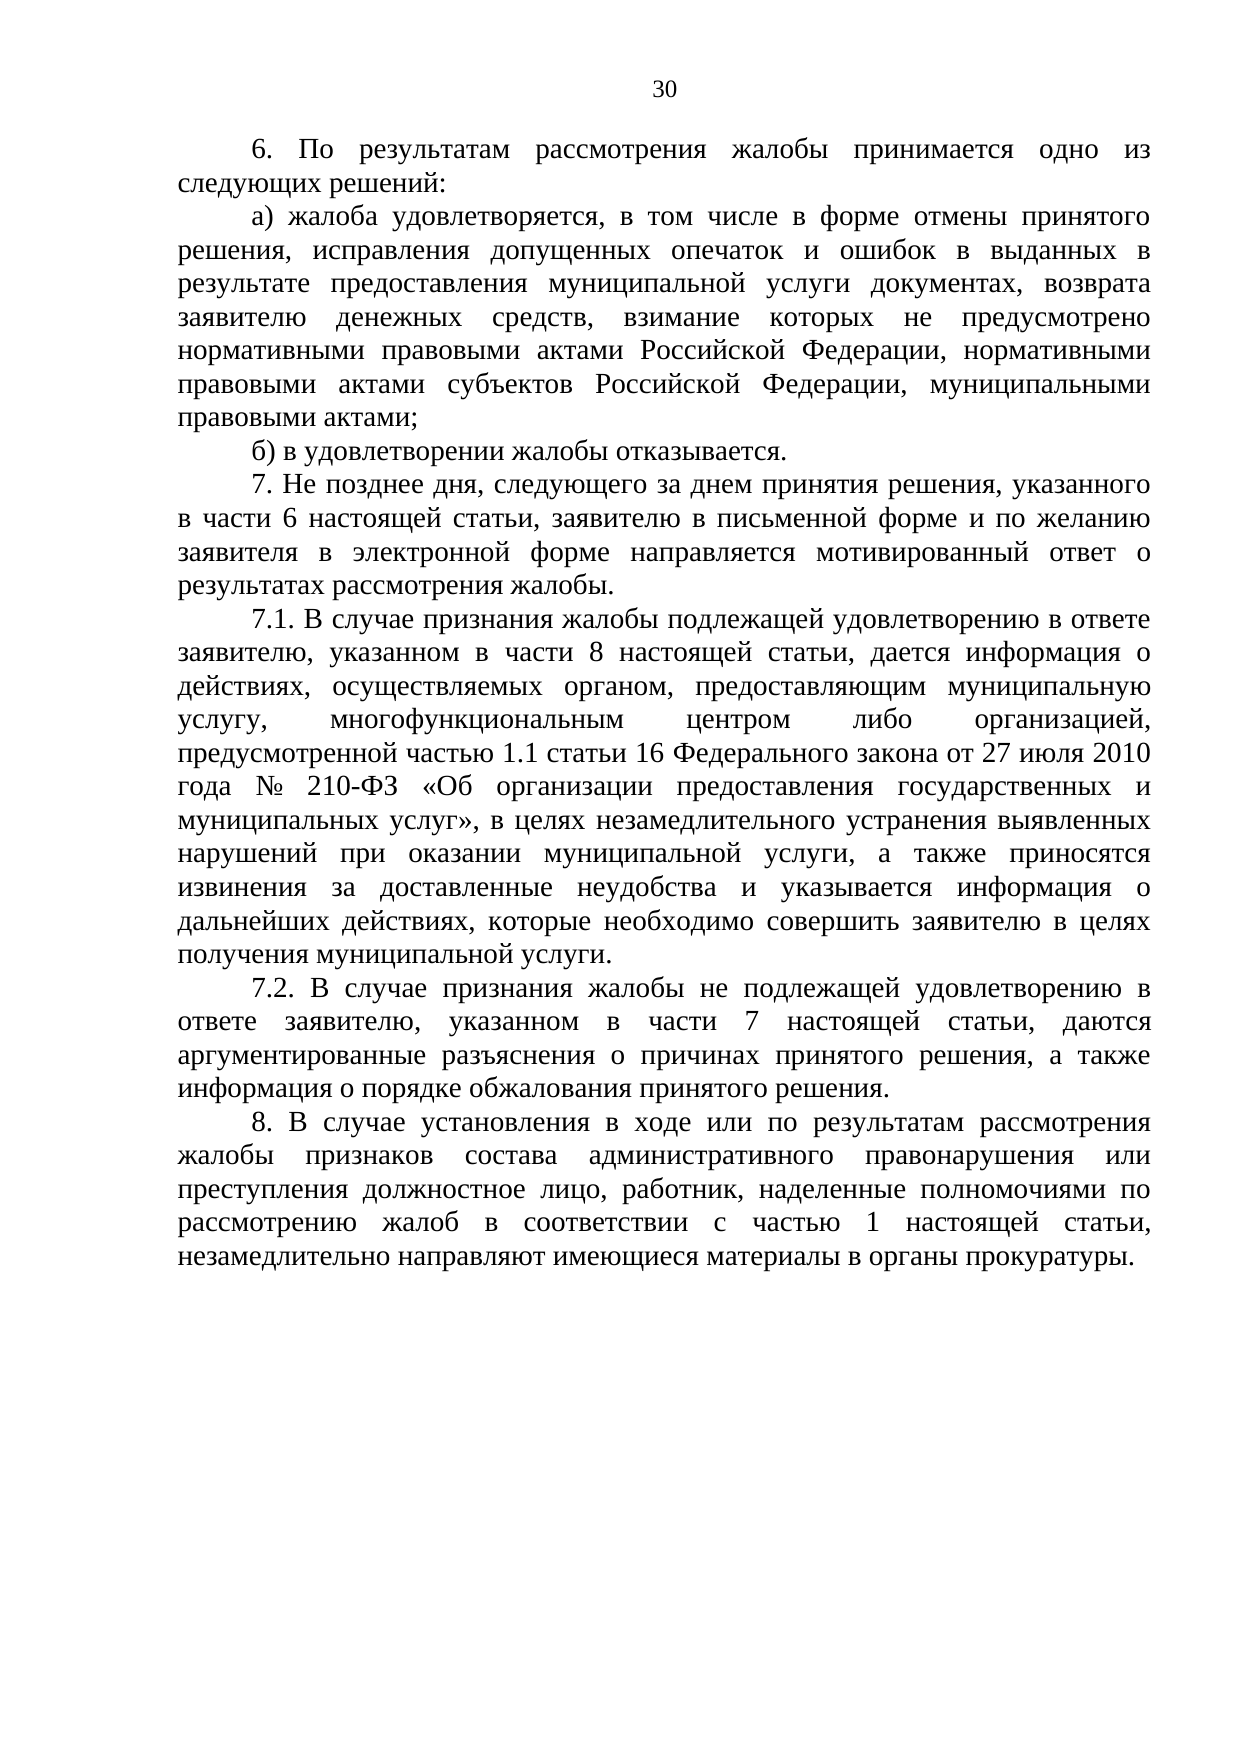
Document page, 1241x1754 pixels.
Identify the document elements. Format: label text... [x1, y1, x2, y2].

text а) жалоба удовлетворяется, в том числе в форме отмены принятого решения, исправления допущенных опечаток и ошибок в выданных в результате предоставления муниципальной услуги документах, возврата заявителю денежных средств, взимание которых не предусмотрено нормативными правовыми актами Российской Федерации, нормативными правовыми актами субъектов Российской Федерации, муниципальными правовыми актами; [177, 198, 1152, 433]
text б) в удовлетворении жалобы отказывается. [177, 433, 1152, 467]
text 7.2. В случае признания жалобы не подлежащей удовлетворению в ответе заявителю, указанном в части 7 настоящей статьи, даются аргументированные разъяснения о причинах принятого решения, а также информация о порядке обжалования принятого решения. [177, 970, 1152, 1104]
text 7. Не позднее дня, следующего за днем принятия решения, указанного в части 6 настоящей статьи, заявителю в письменной форме и по желанию заявителя в электронной форме направляется мотивированный ответ о результатах рассмотрения жалобы. [177, 467, 1152, 601]
text 6. По результатам рассмотрения жалобы принимается одно из следующих решений: [177, 131, 1152, 198]
text 7.1. В случае признания жалобы подлежащей удовлетворению в ответе заявителю, указанном в части 8 настоящей статьи, дается информация о действиях, осуществляемых органом, предоставляющим муниципальную услугу, многофункциональным центром либо организацией, предусмотренной частью 1.1 статьи 16 Федерального закона от 27 июля 2010 года № 210-ФЗ «Об организации предоставления государственных и муниципальных услуг», в целях незамедлительного устранения выявленных нарушений при оказании муниципальной услуги, а также приносятся извинения за доставленные неудобства и указывается информация о дальнейших действиях, которые необходимо совершить заявителю в целях получения муниципальной услуги. [177, 601, 1152, 970]
text 8. В случае установления в ходе или по результатам рассмотрения жалобы признаков состава административного правонарушения или преступления должностное лицо, работник, наделенные полномочиями по рассмотрению жалоб в соответствии с частью 1 настоящей статьи, незамедлительно направляют имеющиеся материалы в органы прокуратуры. [177, 1104, 1152, 1272]
